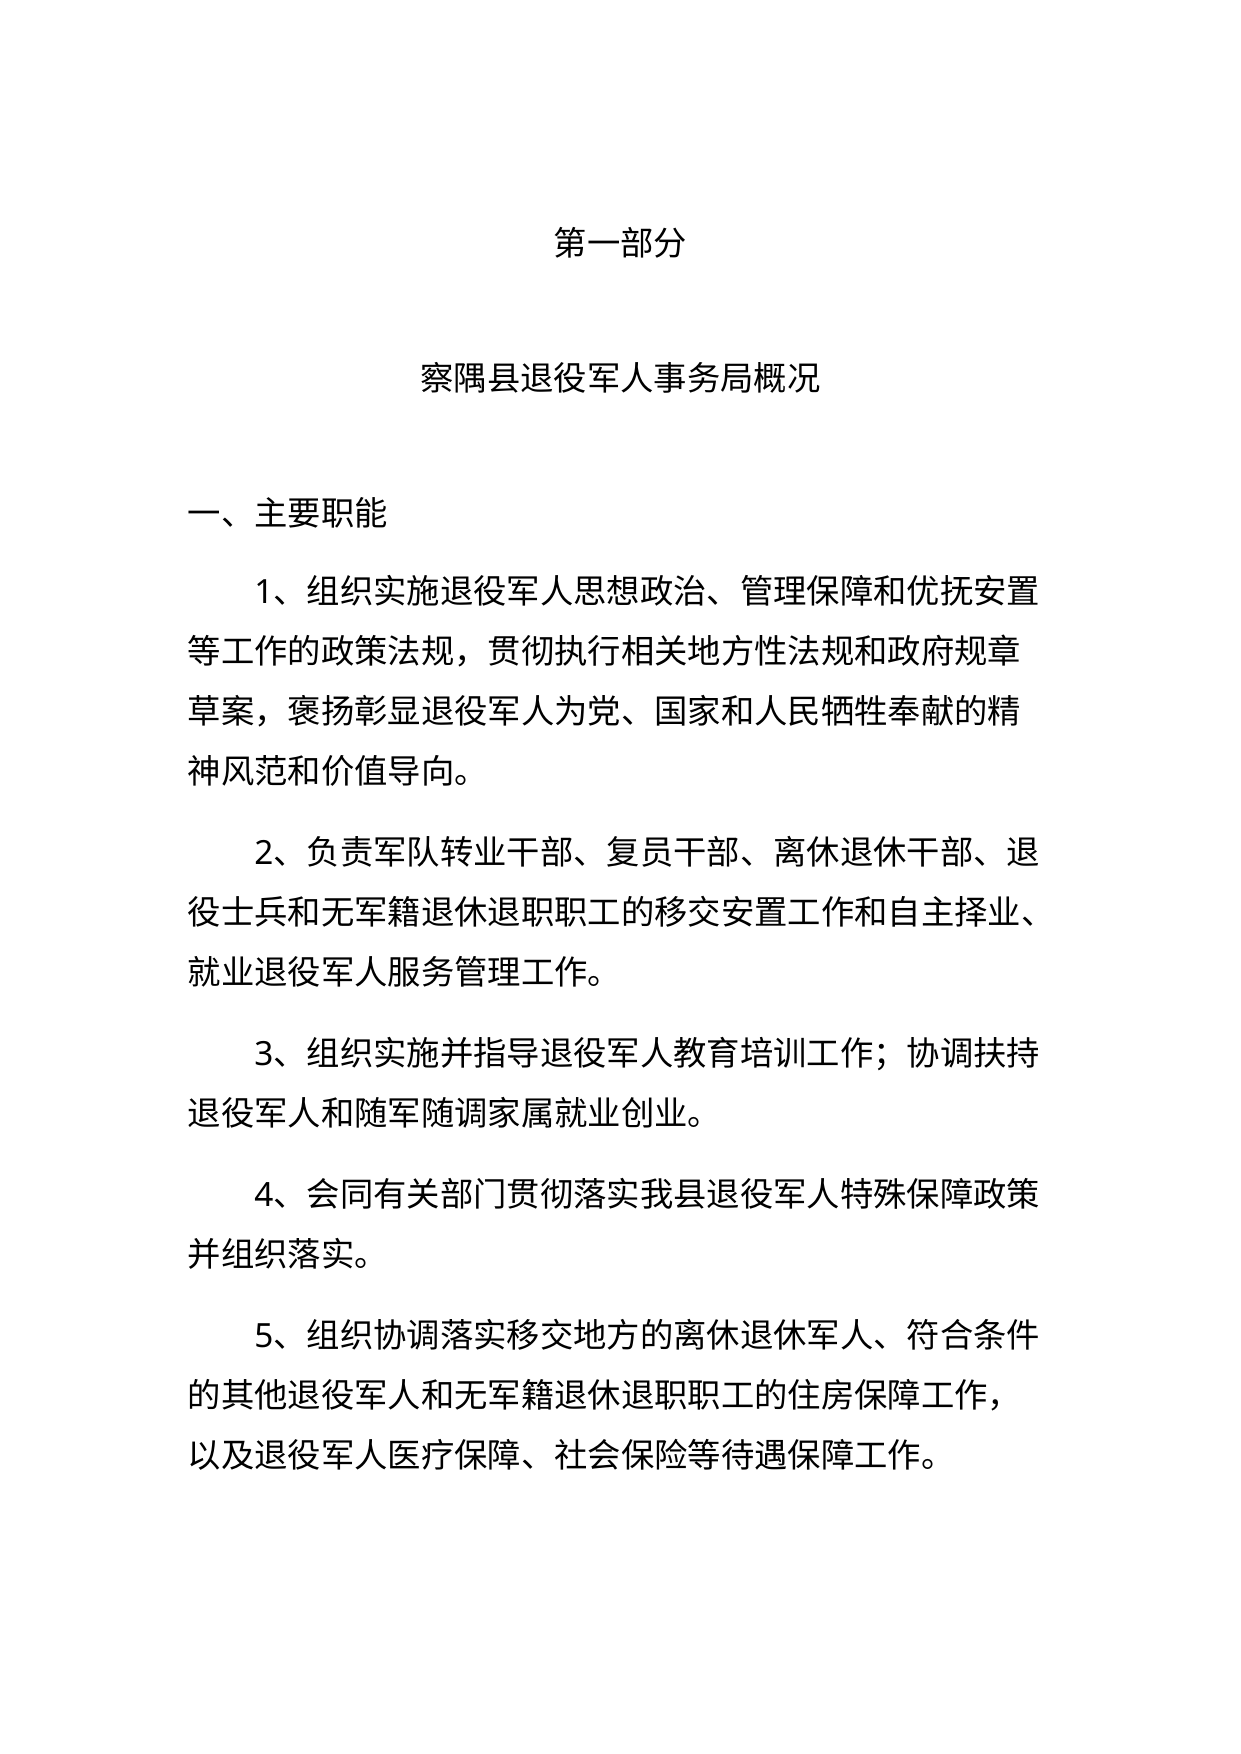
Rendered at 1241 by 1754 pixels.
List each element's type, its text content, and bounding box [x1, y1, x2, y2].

text 1、组织实施退役军人思想政治、管理保障和优抚安置等工作的政策法规，贯彻执行相关地方性法规和政府规章草案，褒扬彰显退役军人为党、国家和人民牺牲奉献的精神风范和价值导向。 [187, 556, 1053, 796]
text 3、组织实施并指导退役军人教育培训工作；协调扶持退役军人和随军随调家属就业创业。 [187, 1018, 1053, 1138]
text 4、会同有关部门贯彻落实我县退役军人特殊保障政策并组织落实。 [187, 1158, 1053, 1278]
text 察隅县退役军人事务局概况 [187, 352, 1053, 400]
text 第一部分 [187, 216, 1053, 264]
text 2、负责军队转业干部、复员干部、离休退休干部、退役士兵和无军籍退休退职职工的移交安置工作和自主择业、就业退役军人服务管理工作。 [187, 817, 1053, 997]
text 一、主要职能 [187, 487, 1053, 535]
text 5、组织协调落实移交地方的离休退休军人、符合条件的其他退役军人和无军籍退休退职职工的住房保障工作，以及退役军人医疗保障、社会保险等待遇保障工作。 [187, 1299, 1053, 1479]
